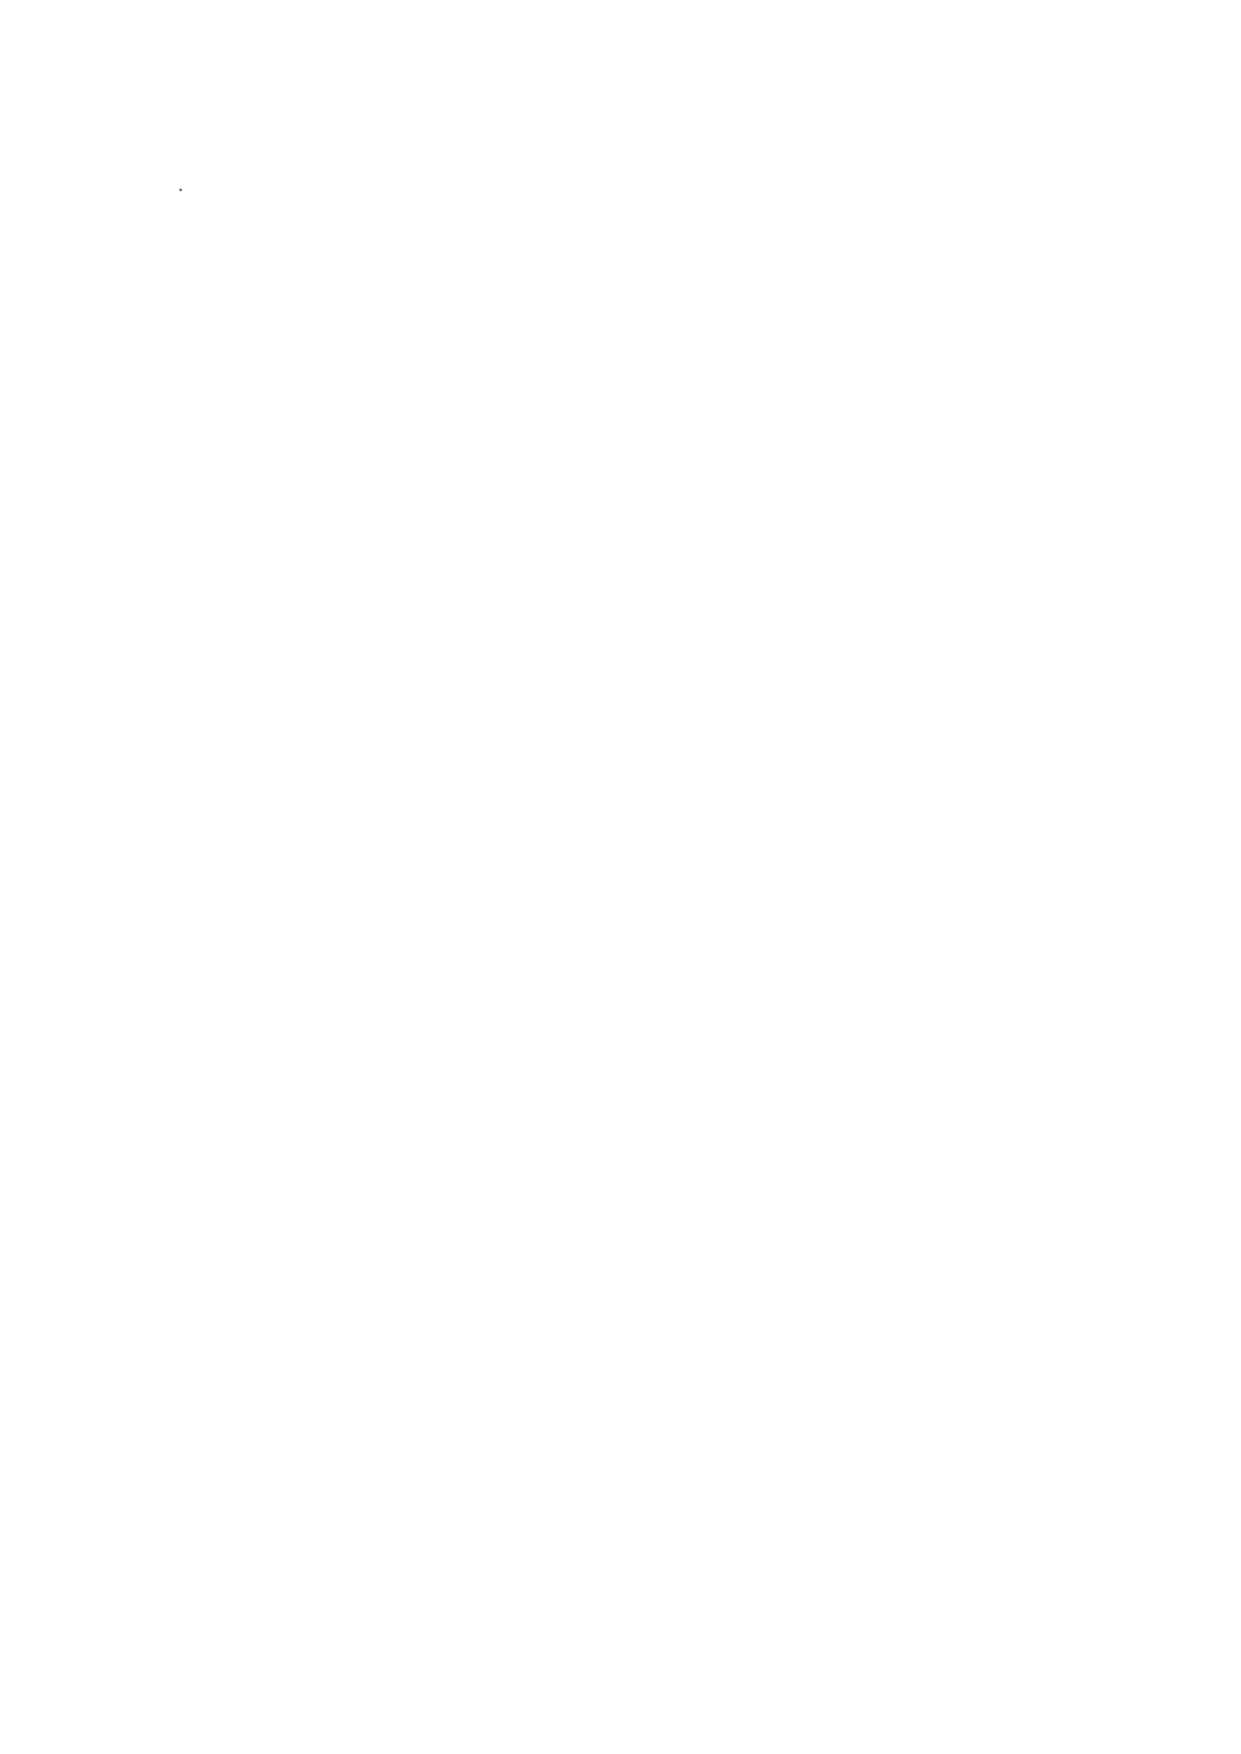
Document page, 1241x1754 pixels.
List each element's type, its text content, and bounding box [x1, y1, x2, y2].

subtitle . [177, 168, 1152, 196]
